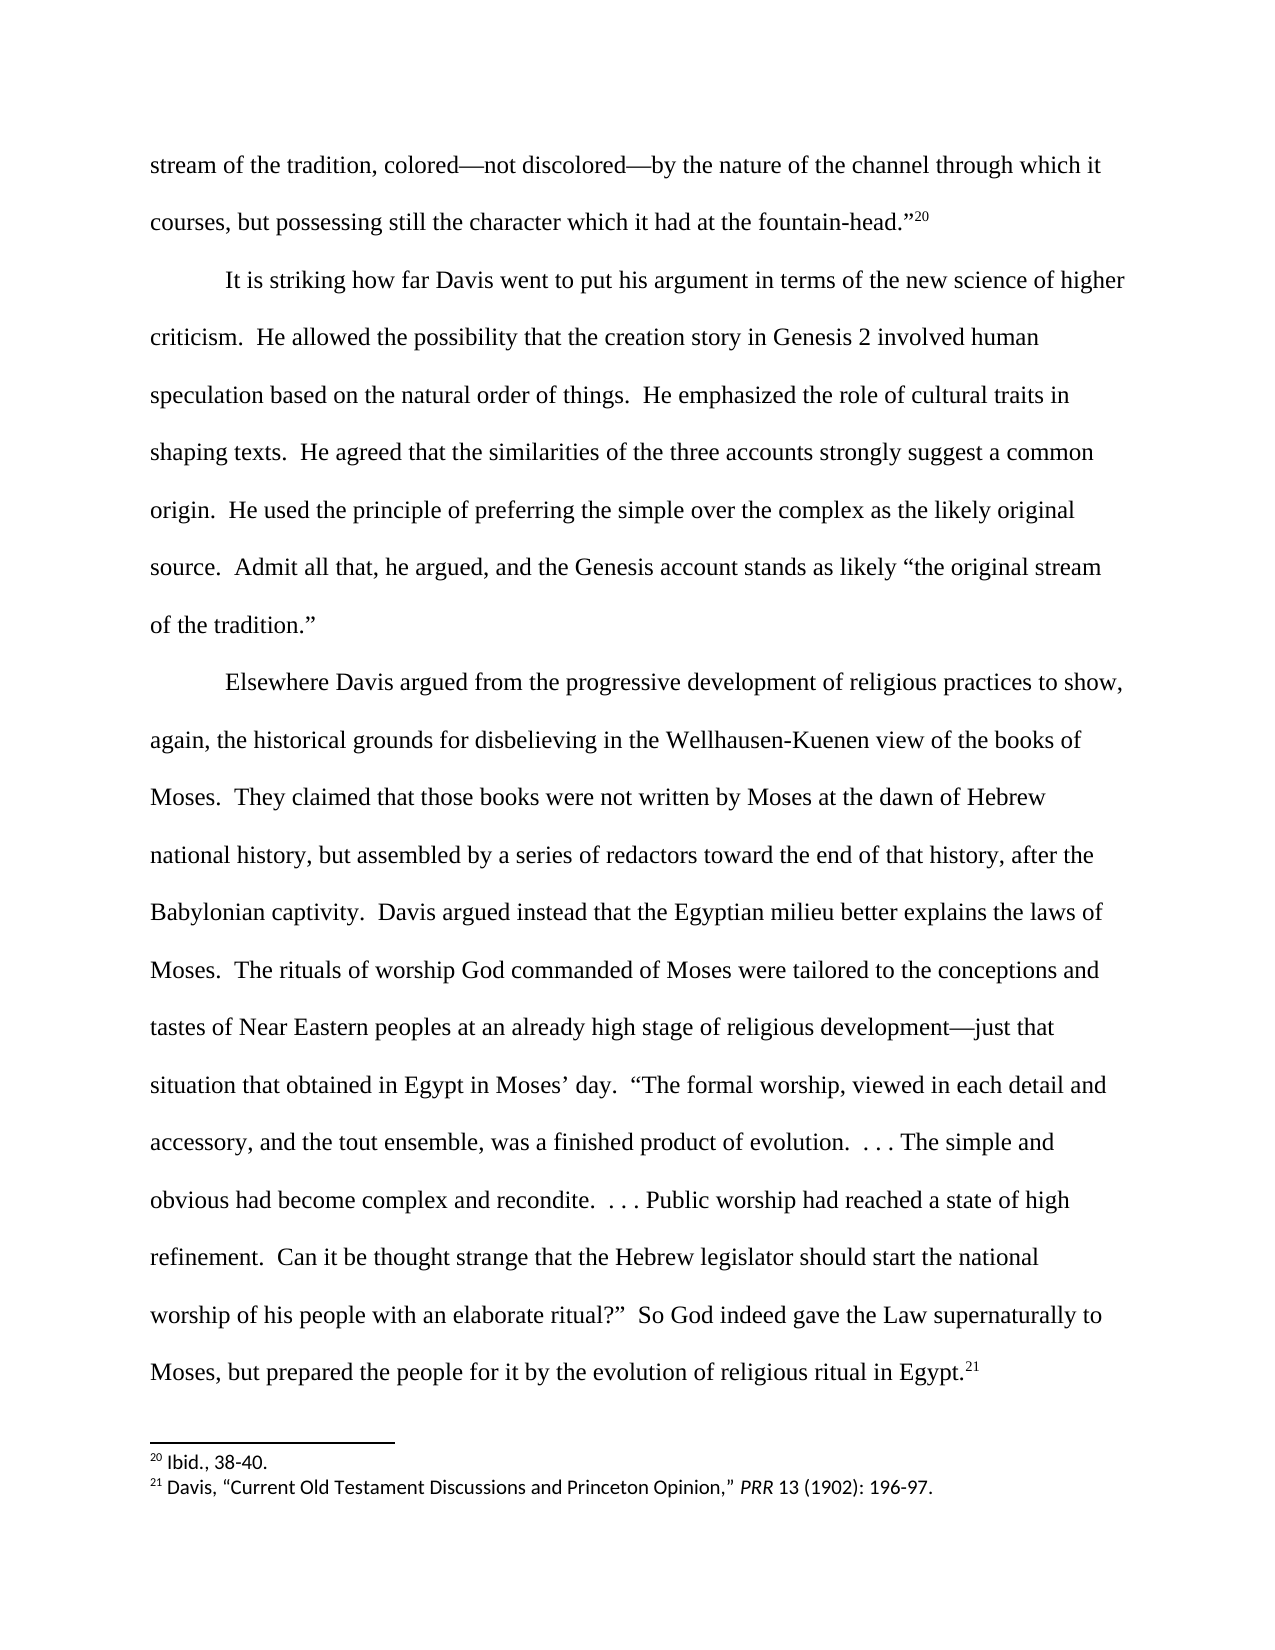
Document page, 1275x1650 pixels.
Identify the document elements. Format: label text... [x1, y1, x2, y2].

text Elsewhere Davis argued from the progressive development of religious practices to show, again, the historical grounds for disbelieving in the Wellhausen-Kuenen view of the books of Moses. They claimed that those books were not written by Moses at the dawn of Hebrew national history, but assembled by a series of redactors toward the end of that history, after the Babylonian captivity. Davis argued instead that the Egyptian milieu better explains the laws of Moses. The rituals of worship God commanded of Moses were tailored to the conceptions and tastes of Near Eastern peoples at an already high stage of religious development—just that situation that obtained in Egypt in Moses’ day. “The formal worship, viewed in each detail and accessory, and the tout ensemble, was a finished product of evolution. . . . The simple and obvious had become complex and recondite. . . . Public worship had reached a state of high refinement. Can it be thought strange that the Hebrew legislator should start the national worship of his people with an elaborate ritual?” So God indeed gave the Law supernaturally to Moses, but prepared the people for it by the evolution of religious ritual in Egypt. [150, 667, 1125, 1386]
text It is striking how far Davis went to put his argument in terms of the new science of higher criticism. He allowed the possibility that the creation story in Genesis 2 involved human speculation based on the natural order of things. He emphasized the role of cultural traits in shaping texts. He agreed that the similarities of the three accounts strongly suggest a common origin. He used the principle of preferring the simple over the complex as the likely original source. Admit all that, he argued, and the Genesis account stands as likely “the original stream of the tradition.” [150, 265, 1125, 639]
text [150, 150, 1125, 236]
